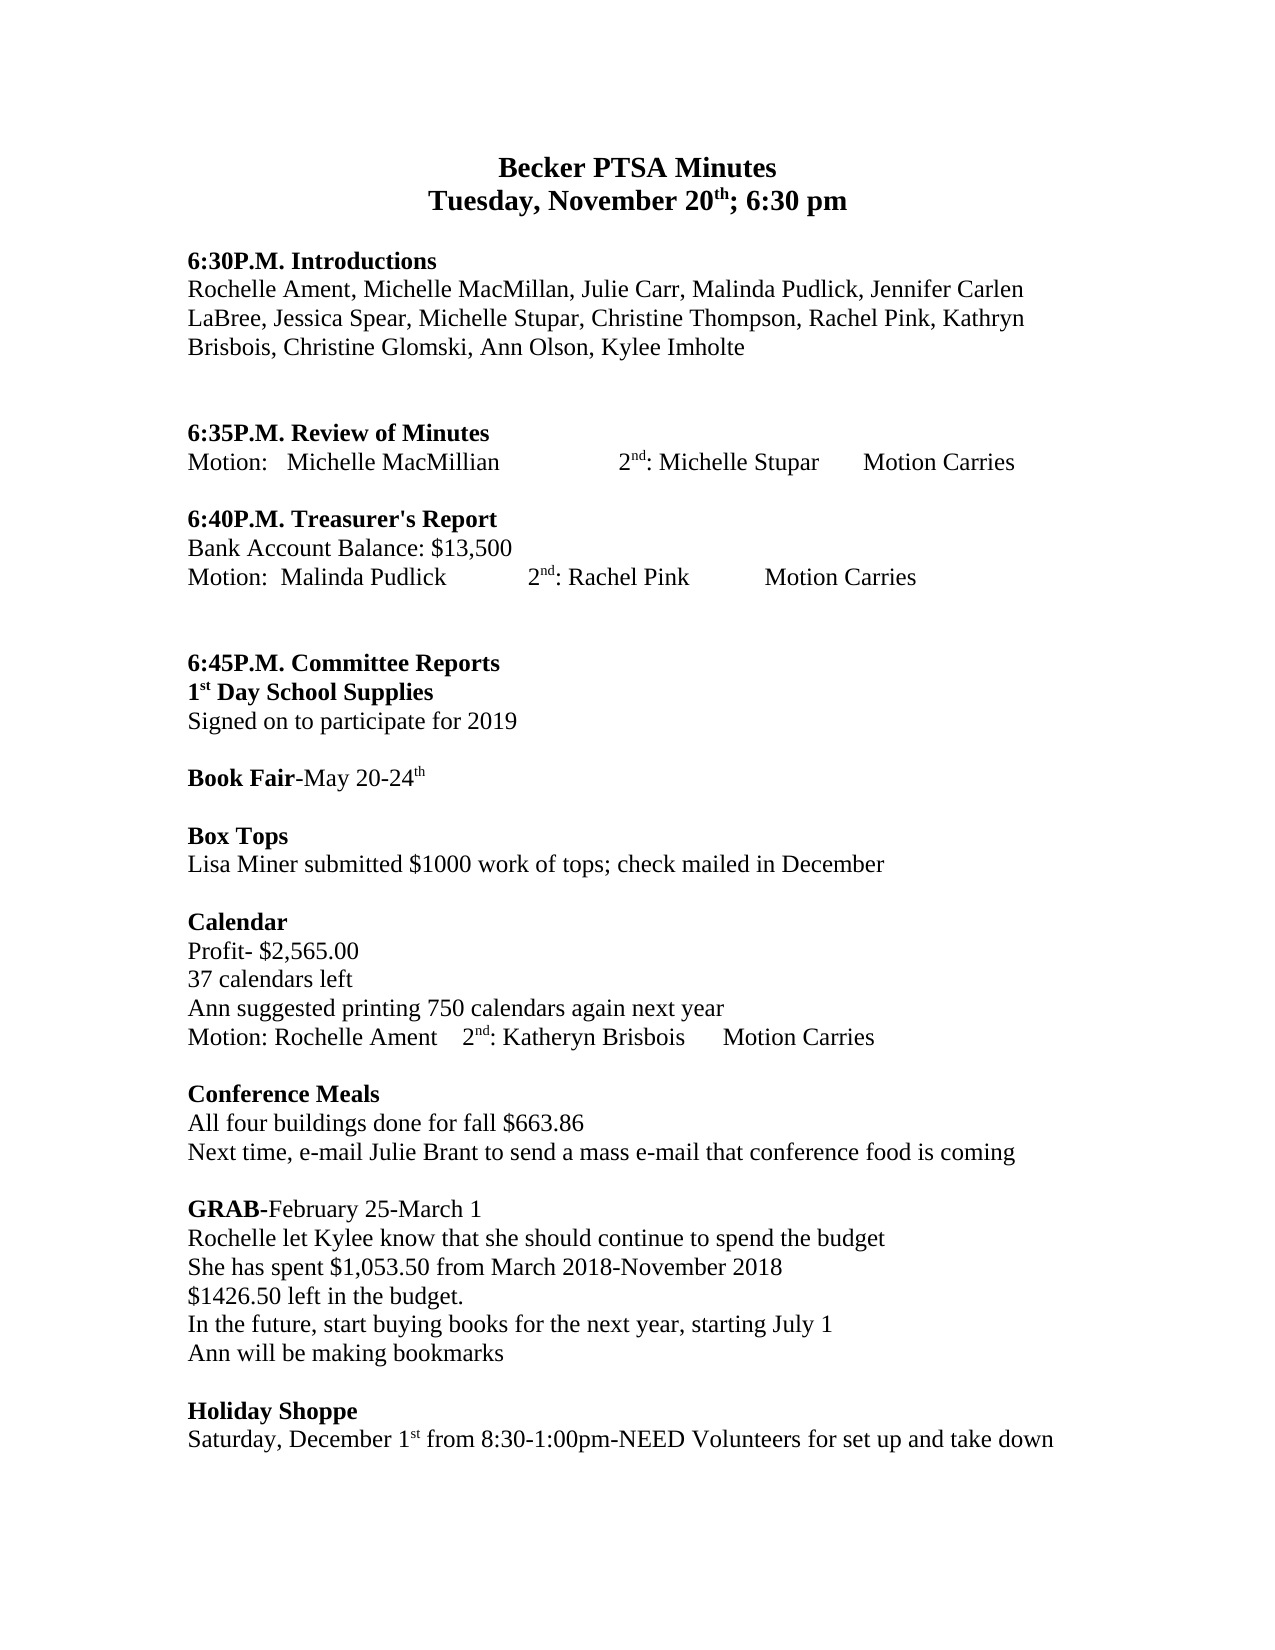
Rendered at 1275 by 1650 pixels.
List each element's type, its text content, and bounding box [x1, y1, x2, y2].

text Rochelle Ament, Michelle MacMillan, Julie Carr, Malinda Pudlick, Jennifer Carlen LaBree, Jessica Spear, Michelle Stupar, Christine Thompson, Rachel Pink, Kathryn Brisbois, Christine Glomski, Ann Olson, Kylee Imholte [187, 274, 1087, 361]
text Motion: Michelle MacMillian 2nd: Michelle Stupar Motion Carries [187, 447, 1087, 476]
text 6:40P.M. Treasurer's Report [187, 504, 1087, 533]
text $1426.50 left in the budget. [187, 1281, 1087, 1309]
text 1st Day School Supplies [187, 677, 1087, 706]
text All four buildings done for fall $663.86 [187, 1108, 1087, 1137]
text 6:35P.M. Review of Minutes [187, 418, 1087, 447]
text Ann will be making bookmarks [187, 1338, 1087, 1367]
text Holiday Shoppe [187, 1396, 1087, 1424]
text She has spent $1,053.50 from March 2018-November 2018 [187, 1252, 1087, 1281]
text 6:30P.M. Introductions [187, 246, 1087, 274]
text Motion: Rochelle Ament 2nd: Katheryn Brisbois Motion Carries [187, 1022, 1087, 1051]
text Next time, e-mail Julie Brant to send a mass e-mail that conference food is coming [187, 1137, 1087, 1166]
text Rochelle let Kylee know that she should continue to spend the budget [187, 1223, 1087, 1252]
text Becker PTSA Minutes [187, 150, 1087, 183]
text Lisa Miner submitted $1000 work of tops; check mailed in December [187, 849, 1087, 878]
text Tuesday, November 20th; 6:30 pm [187, 183, 1087, 217]
text Signed on to participate for 2019 [187, 706, 1087, 734]
text Box Tops [187, 821, 1087, 849]
text Saturday, December 1st from 8:30-1:00pm-NEED Volunteers for set up and take down [187, 1424, 1087, 1453]
text Motion: Malinda Pudlick 2nd: Rachel Pink Motion Carries [187, 562, 1087, 591]
text Conference Meals [187, 1079, 1087, 1108]
text Book Fair-May 20-24th [187, 763, 1087, 792]
text In the future, start buying books for the next year, starting July 1 [187, 1309, 1087, 1338]
text Calendar [187, 907, 1087, 936]
text GRAB-February 25-March 1 [187, 1194, 1087, 1223]
text Profit- $2,565.00 [187, 936, 1087, 964]
text Bank Account Balance: $13,500 [187, 533, 1087, 562]
text Ann suggested printing 750 calendars again next year [187, 993, 1087, 1022]
text 37 calendars left [187, 964, 1087, 993]
text 6:45P.M. Committee Reports [187, 648, 1087, 677]
